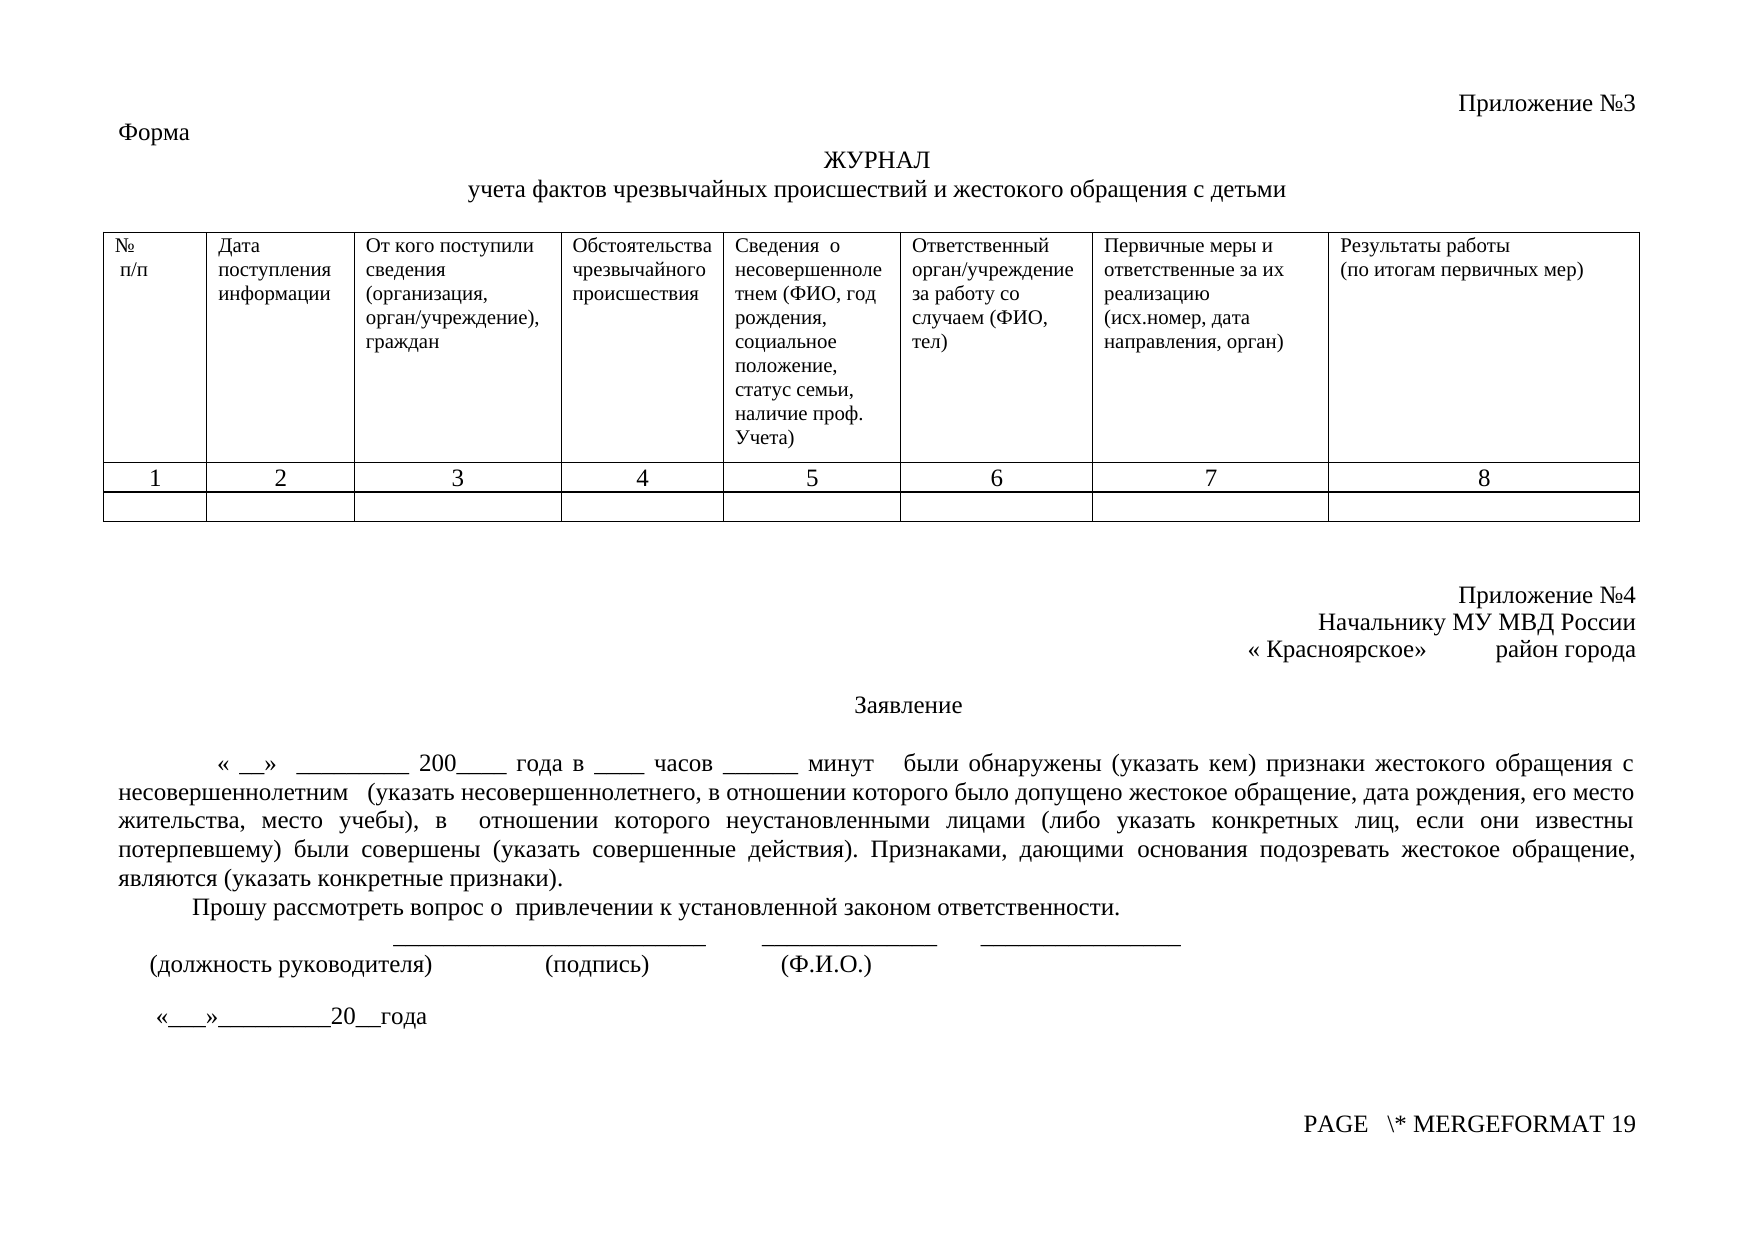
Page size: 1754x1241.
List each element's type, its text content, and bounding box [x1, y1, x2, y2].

table_cell [724, 493, 900, 521]
table_cell [562, 493, 723, 521]
table_header Дата поступления информации [207, 233, 354, 462]
table_header Сведения о несовершеннолетнем (ФИО, год рождения, социальное положение, статус семьи, наличие проф. Учета) [724, 233, 900, 462]
text Прошу рассмотреть вопрос о привлечении к установленной законом ответственности. [118, 892, 1636, 920]
text Форма [118, 117, 1636, 145]
table_header Ответственный орган/учреждение за работу со случаем (ФИО, тел) [901, 233, 1092, 462]
table_cell 8 [1329, 463, 1639, 491]
text Приложение №3 [118, 88, 1636, 117]
table_cell 1 [104, 463, 206, 491]
text (должность руководителя) (подпись) (Ф.И.О.) [118, 949, 1716, 978]
table_cell 6 [901, 463, 1092, 491]
table_cell [1329, 493, 1639, 521]
text « __» _________ 200____ года в ____ часов ______ минут были обнаружены (указать кем) признаки жестокого обращения с несовершеннолетним (указать несовершеннолетнего, в отношении которого было допущено жестокое обращение, дата рождения, его место жительства, место учебы), в отношении которого неустановленными лицами (либо указать конкретных лиц, если они известны потерпевшему) были совершены (указать совершенные действия). Признаками, дающими основания подозревать жестокое обращение, являются (указать конкретные признаки). [118, 748, 1636, 892]
text #G0 Заявление [118, 690, 1636, 719]
text _________________________ ______________ ________________ #G1 [118, 920, 1636, 949]
text « Красноярское» район города [118, 636, 1636, 663]
table_header Обстоятельства чрезвычайного происшествия [562, 233, 723, 462]
text «___»_________20__года [118, 1001, 1636, 1030]
table_header От кого поступили сведения (организация, орган/учреждение), граждан [355, 233, 561, 462]
table_cell 7 [1093, 463, 1328, 491]
table_cell 4 [562, 463, 723, 491]
table_cell [104, 493, 206, 521]
table_header Результаты работы (по итогам первичных мер) [1329, 233, 1639, 462]
table_header Первичные меры и ответственные за их реализацию (исх.номер, дата направления, орган) [1093, 233, 1328, 462]
table_cell 2 [207, 463, 354, 491]
table_cell [1093, 493, 1328, 521]
text учета фактов чрезвычайных происшествий и жестокого обращения с детьми [118, 174, 1636, 203]
table_cell [901, 493, 1092, 521]
text Начальнику МУ МВД России [118, 608, 1636, 636]
table_header № п/п [104, 233, 206, 462]
table_cell [355, 493, 561, 521]
text Приложение №4 [118, 580, 1636, 608]
table_cell [207, 493, 354, 521]
table_cell 5 [724, 463, 900, 491]
text ЖУРНАЛ [118, 145, 1636, 174]
table_cell 3 [355, 463, 561, 491]
